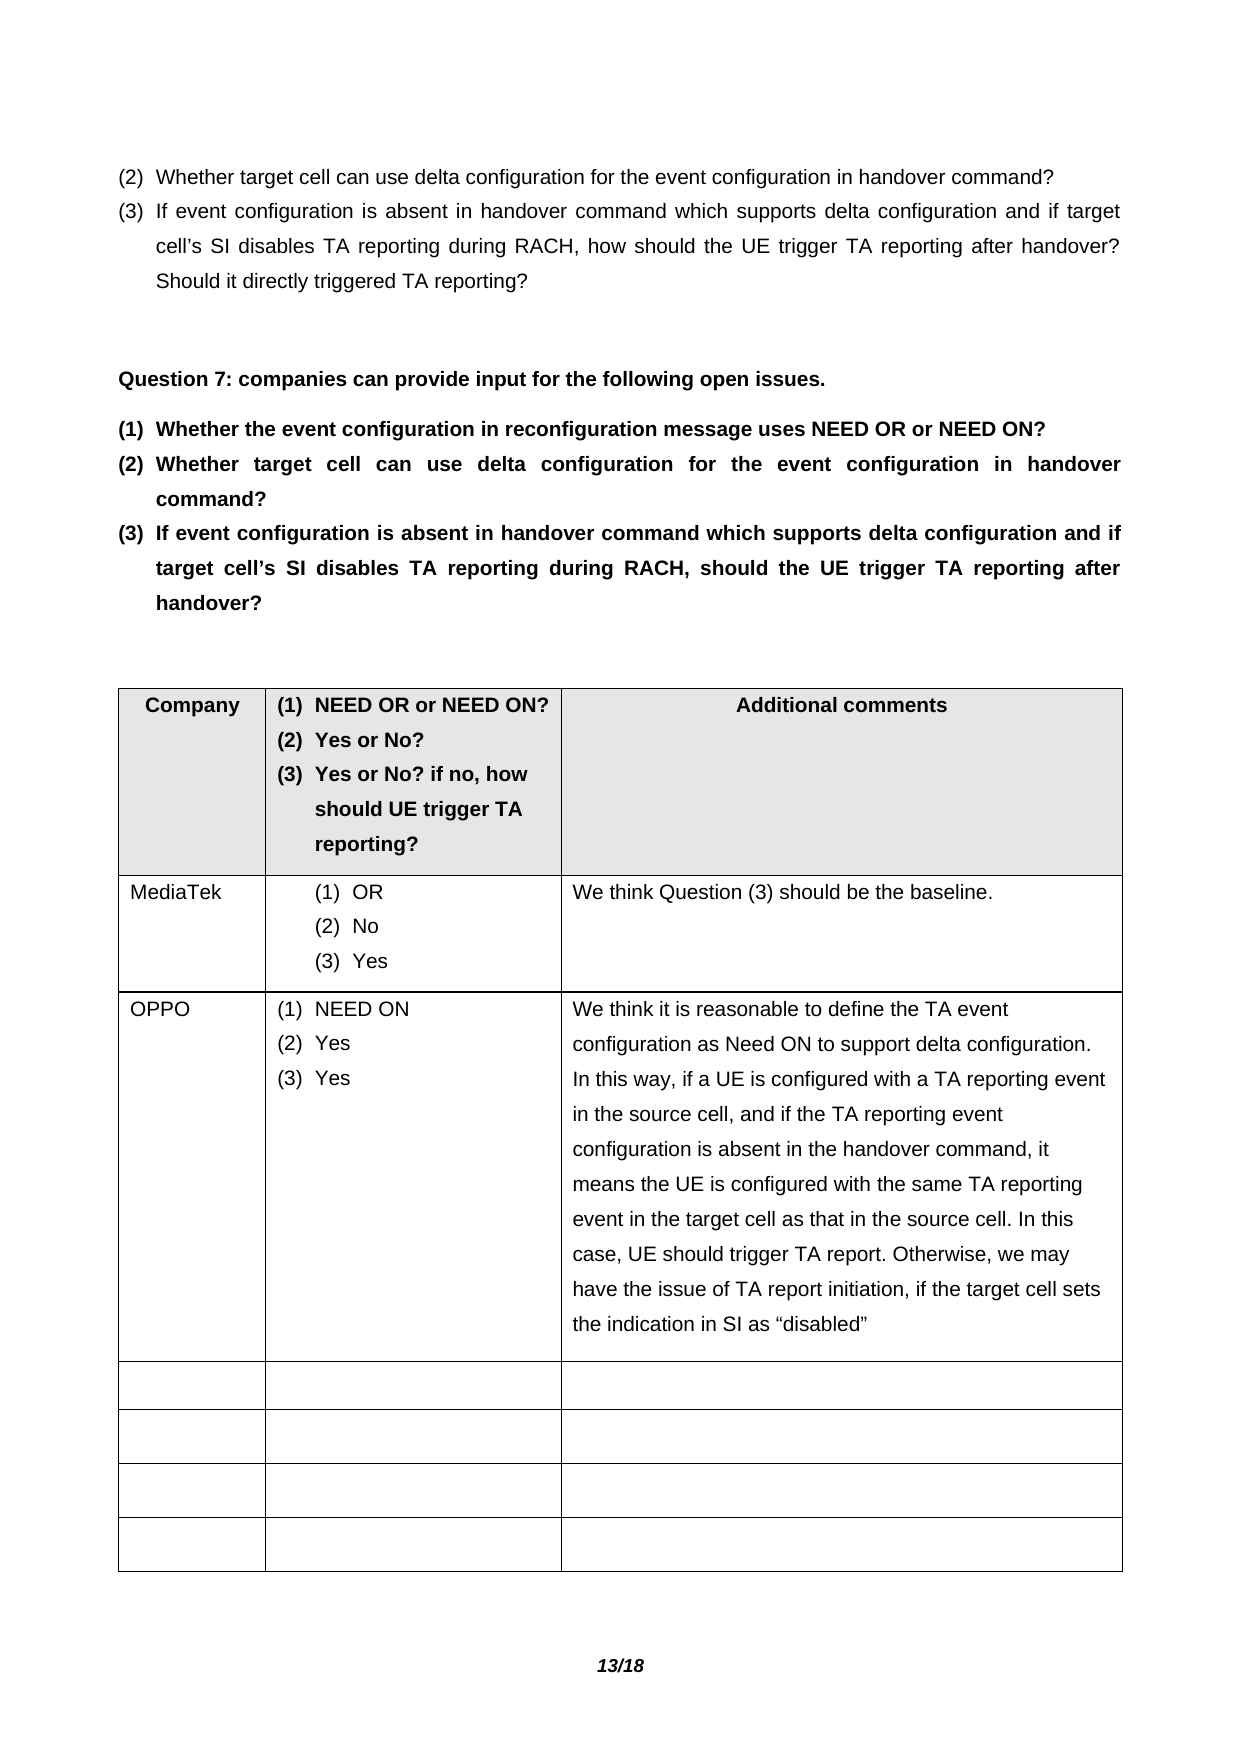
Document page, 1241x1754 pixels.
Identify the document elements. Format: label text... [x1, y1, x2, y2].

table_cell [266, 1464, 561, 1517]
table_cell NEED ON Yes Yes [266, 993, 561, 1361]
table_cell We think Question (3) should be the baseline. [562, 876, 1122, 991]
table_header Additional comments [562, 689, 1122, 875]
table_cell [266, 1362, 561, 1408]
list Whether target cell can use delta configuration for the event configuration in handover command? [118, 447, 1122, 515]
table_cell [119, 1464, 265, 1517]
list If event configuration is absent in handover command which supports delta configuration and if target cell’s SI disables TA reporting during RACH, how should the UE trigger TA reporting after handover? Should it directly triggered TA reporting? [118, 195, 1122, 297]
text Question 7: companies can provide input for the following open issues. [118, 362, 1122, 395]
table_cell OR No Yes [266, 876, 561, 991]
list Whether the event configuration in reconfiguration message uses NEED OR or NEED ON? [118, 413, 1122, 446]
table_header Company [119, 689, 265, 875]
list Whether target cell can use delta configuration for the event configuration in handover command? [118, 161, 1122, 193]
table_cell OPPO [119, 993, 265, 1361]
table_cell [266, 1518, 561, 1571]
list If event configuration is absent in handover command which supports delta configuration and if target cell’s SI disables TA reporting during RACH, should the UE trigger TA reporting after handover? [118, 517, 1122, 619]
table_cell We think it is reasonable to define the TA event configuration as Need ON to support delta configuration. In this way, if a UE is configured with a TA reporting event in the source cell, and if the TA reporting event configuration is absent in the handover command, it means the UE is configured with the same TA reporting event in the target cell as that in the source cell. In this case, UE should trigger TA report. Otherwise, we may have the issue of TA report initiation, if the target cell sets the indication in SI as “disabled” [562, 993, 1122, 1361]
table_cell [119, 1362, 265, 1408]
table_cell [562, 1464, 1122, 1517]
table_cell [562, 1518, 1122, 1571]
table_cell [562, 1410, 1122, 1463]
table_cell MediaTek [119, 876, 265, 991]
table_cell [119, 1410, 265, 1463]
table_cell [266, 1410, 561, 1463]
table_header NEED OR or NEED ON? Yes or No? Yes or No? if no, how should UE trigger TA reporting? [266, 689, 561, 875]
table_cell [562, 1362, 1122, 1408]
table_cell [119, 1518, 265, 1571]
